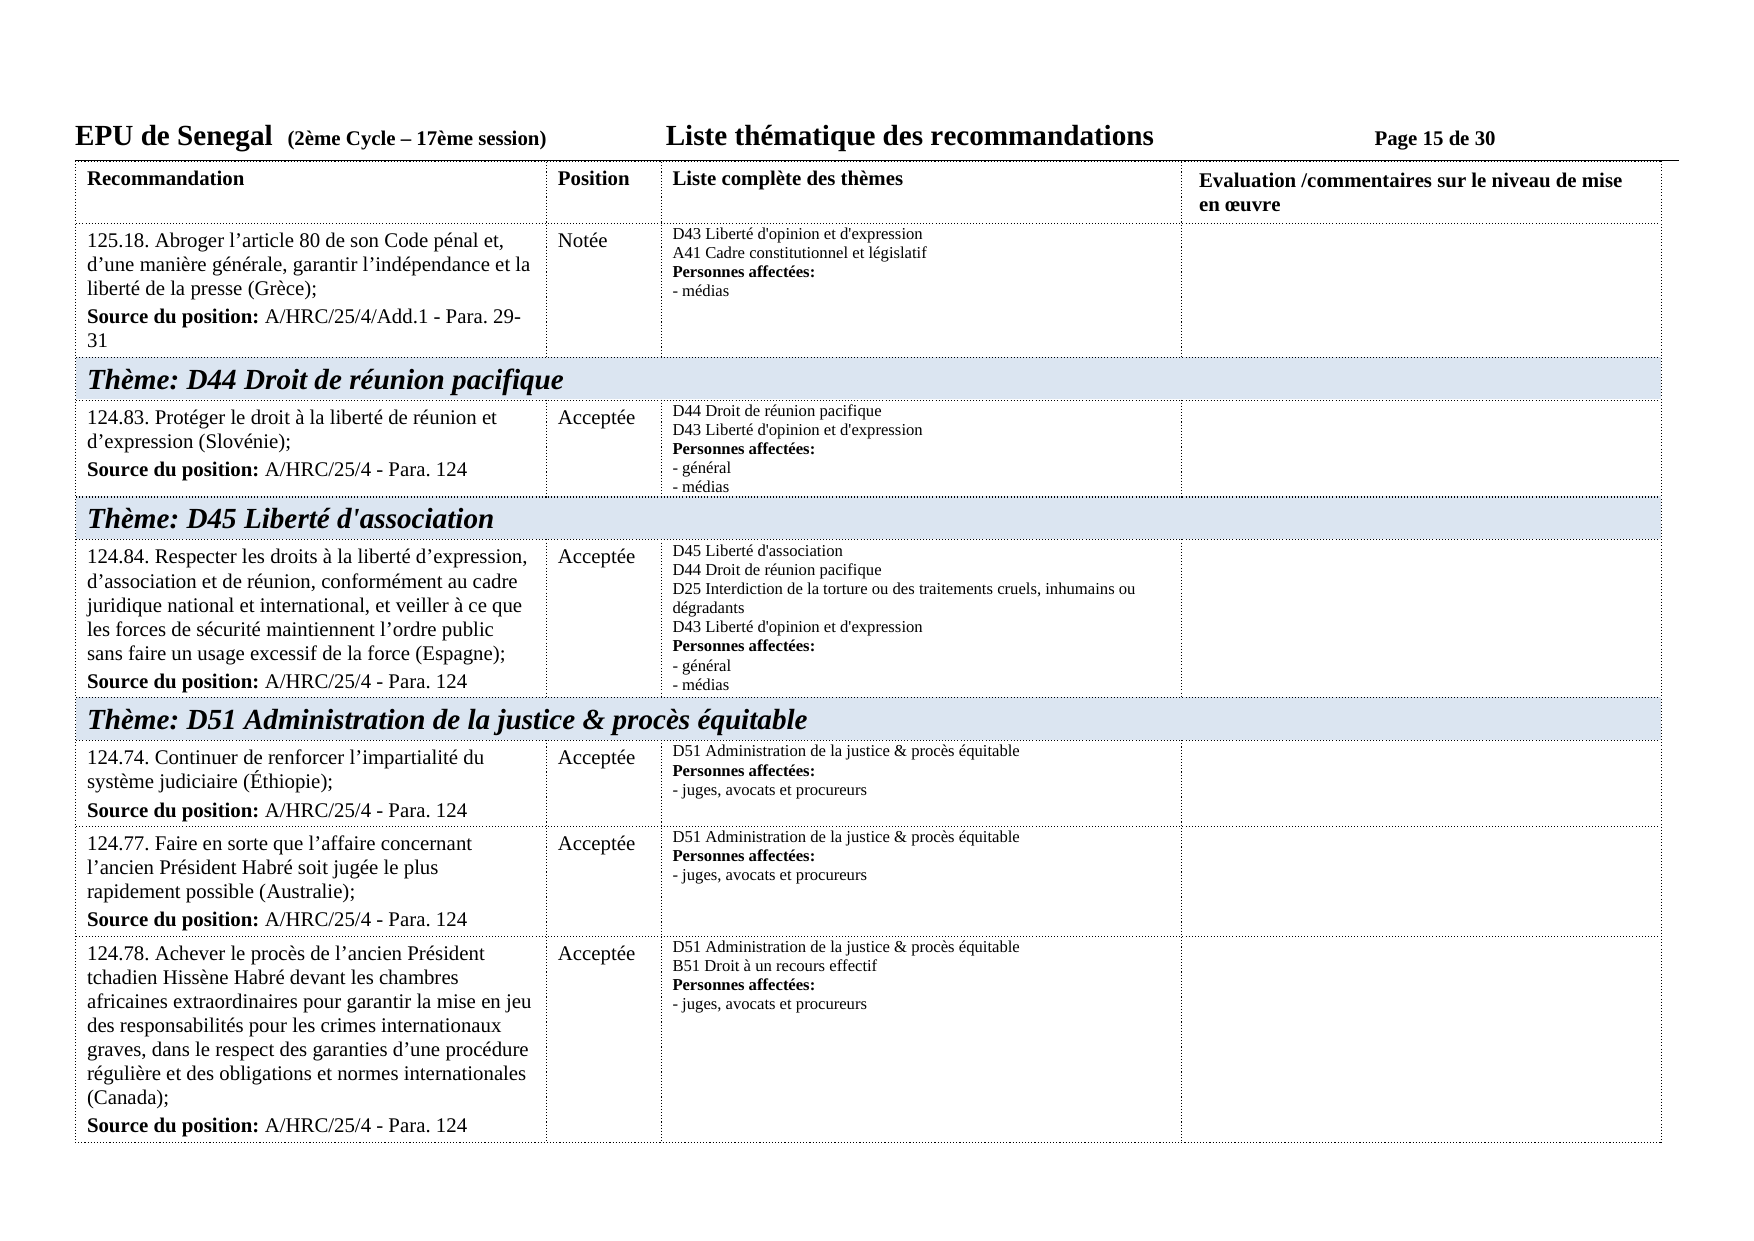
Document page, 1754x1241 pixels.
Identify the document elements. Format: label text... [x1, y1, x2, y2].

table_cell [661, 223, 1182, 357]
table_cell [1182, 539, 1661, 697]
table_cell [1182, 400, 1661, 496]
table_cell 125.18. Abroger l’article 80 de son Code pénal et, d’une manière générale, garantir l’indépendance et la liberté de la presse (Grèce); Source du position: A/HRC/25/4/Add.1 - Para. 29-31 [76, 223, 546, 357]
table_cell 124.84. Respecter les droits à la liberté d’expression, d’association et de réunion, conformément au cadre juridique national et international, et veiller à ce que les forces de sécurité maintiennent l’ordre public sans faire un usage excessif de la force (Espagne); Source du position: A/HRC/25/4 - Para. 124 [76, 539, 546, 697]
table_cell 124.83. Protéger le droit à la liberté de réunion et d’expression (Slovénie); Source du position: A/HRC/25/4 - Para. 124 [76, 400, 546, 496]
table_cell 124.78. Achever le procès de l’ancien Président tchadien Hissène Habré devant les chambres africaines extraordinaires pour garantir la mise en jeu des responsabilités pour les crimes internationaux graves, dans le respect des garanties d’une procédure régulière et des obligations et normes internationales (Canada); Source du position: A/HRC/25/4 - Para. 124 [76, 936, 546, 1142]
table_cell Acceptée [546, 936, 661, 1142]
table_cell D44 Droit de réunion pacifique D43 Liberté d'opinion et d'expression Personnes affectées: - général - médias [661, 400, 1182, 496]
table_cell [1182, 936, 1661, 1142]
table_cell Notée [546, 223, 661, 357]
table_cell Thème: D51 Administration de la justice & procès équitable [76, 697, 1661, 740]
table_cell [1182, 223, 1661, 357]
table_cell 124.74. Continuer de renforcer l’impartialité du système judiciaire (Éthiopie); Source du position: A/HRC/25/4 - Para. 124 [76, 740, 546, 826]
table_cell Thème: D45 Liberté d'association [76, 496, 1661, 539]
table_cell D45 Liberté d'association D44 Droit de réunion pacifique D25 Interdiction de la torture ou des traitements cruels, inhumains ou dégradants D43 Liberté d'opinion et d'expression Personnes affectées: - général - médias [661, 539, 1182, 697]
table_cell [1182, 826, 1661, 936]
table_header Position [546, 161, 661, 223]
table_cell Acceptée [546, 539, 661, 697]
table_header Recommandation [76, 161, 546, 223]
table_header Evaluation /commentaires sur le niveau de mise en œuvre [1182, 161, 1661, 223]
table_cell 124.77. Faire en sorte que l’affaire concernant l’ancien Président Habré soit jugée le plus rapidement possible (Australie); Source du position: A/HRC/25/4 - Para. 124 [76, 826, 546, 936]
table_cell Thème: D44 Droit de réunion pacifique [76, 357, 1661, 399]
table_cell Acceptée [546, 400, 661, 496]
table_header Liste complète des thèmes [661, 161, 1182, 223]
table_cell D51 Administration de la justice & procès équitable Personnes affectées: - juges, avocats et procureurs [661, 740, 1182, 826]
table_cell Acceptée [546, 740, 661, 826]
table_cell [1182, 740, 1661, 826]
table_cell Acceptée [546, 826, 661, 936]
table_cell D51 Administration de la justice & procès équitable Personnes affectées: - juges, avocats et procureurs [661, 826, 1182, 936]
table_cell D51 Administration de la justice & procès équitable B51 Droit à un recours effectif Personnes affectées: - juges, avocats et procureurs [661, 936, 1182, 1142]
